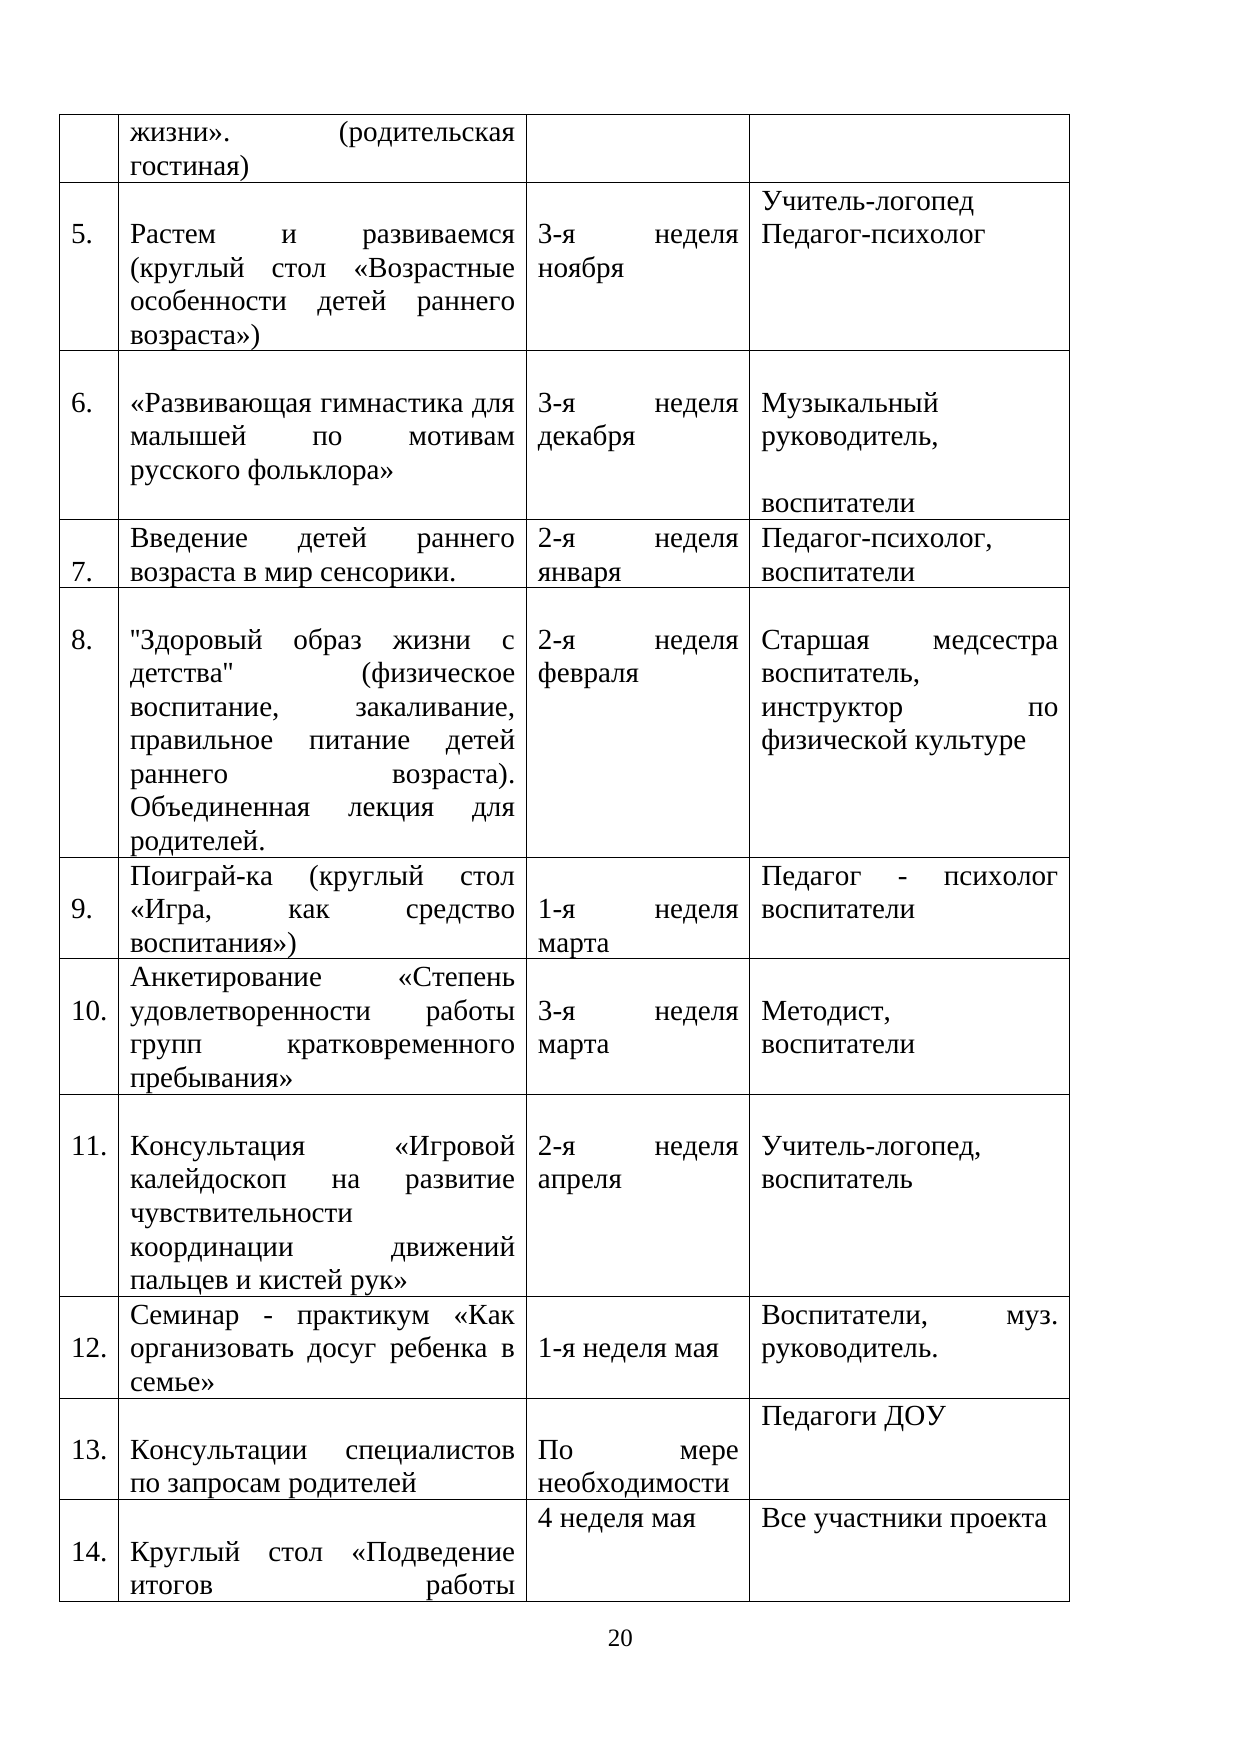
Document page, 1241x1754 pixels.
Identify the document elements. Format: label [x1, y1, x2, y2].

table_header [48, 103, 1081, 1613]
